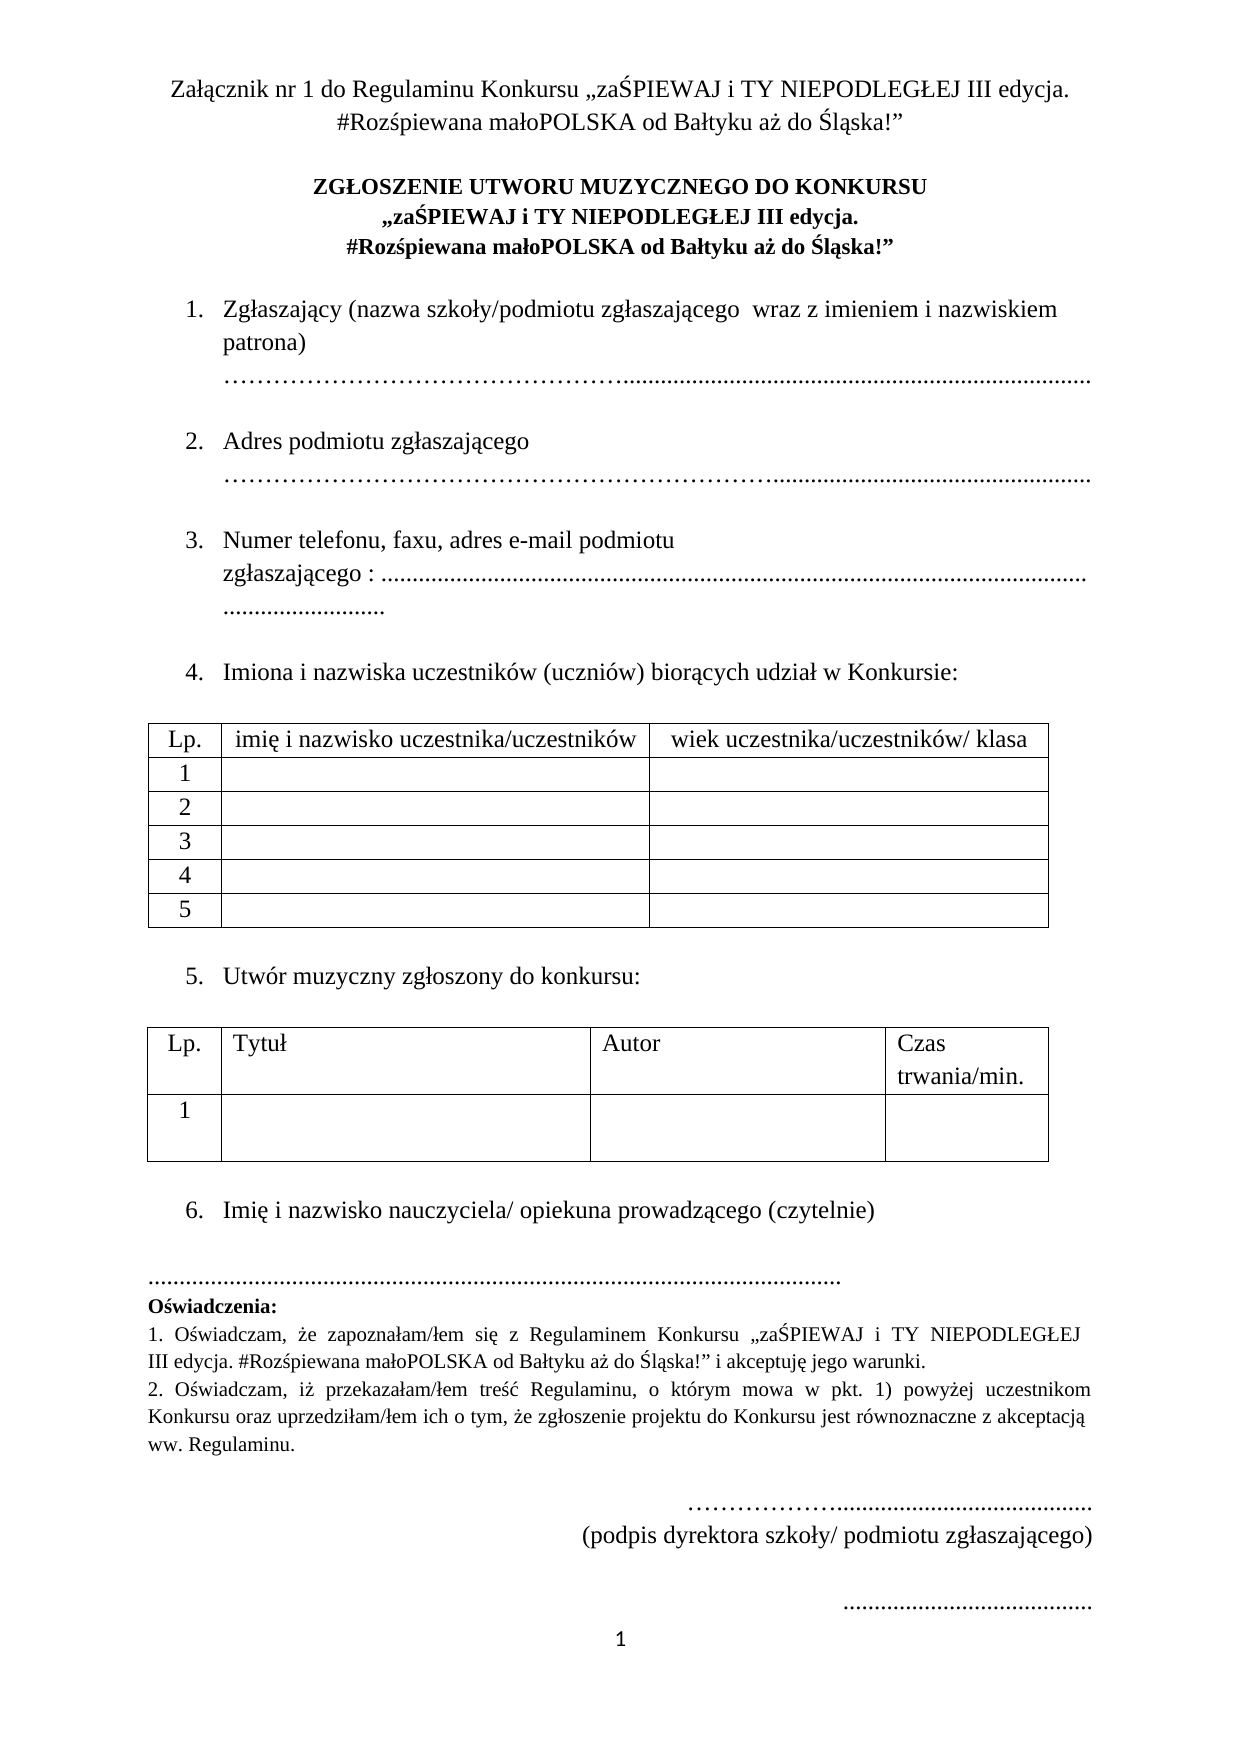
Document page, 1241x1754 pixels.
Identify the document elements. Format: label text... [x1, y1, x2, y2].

table_cell 2 [149, 792, 221, 825]
text …………………………………………........................................................................... [223, 360, 1093, 388]
table_cell 1 [148, 1095, 221, 1161]
text 1. Oświadczam, że zapoznałam/łem się z Regulaminem Konkursu „zaŚPIEWAJ i TY NIEPODLEGŁEJ III edycja. #Rozśpiewana małoPOLSKA od Bałtyku aż do Śląska!” i akceptuję jego warunki. [148, 1322, 1093, 1373]
list Adres podmiotu zgłaszającego [185, 426, 1093, 454]
list Utwór muzyczny zgłoszony do konkursu: [185, 961, 1093, 990]
table_cell 1 [149, 758, 221, 791]
table_header Lp. [149, 724, 221, 757]
list Zgłaszający (nazwa szkoły/podmiotu zgłaszającego wraz z imieniem i nazwiskiem patrona) [185, 294, 1093, 356]
table_cell 5 [149, 894, 221, 927]
table_cell 4 [149, 860, 221, 893]
table_header wiek uczestnika/uczestników/ klasa [650, 724, 1048, 757]
table_cell [591, 1095, 885, 1161]
table_header Tytuł [222, 1028, 590, 1094]
text (podpis dyrektora szkoły/ podmiotu zgłaszającego) [148, 1520, 1093, 1549]
text ............................................................................................................... [148, 1261, 1093, 1290]
text Załącznik nr 1 do Regulaminu Konkursu „zaŚPIEWAJ i TY NIEPODLEGŁEJ III edycja. #Rozśpiewana małoPOLSKA od Bałtyku aż do Śląska!” [148, 74, 1093, 136]
text ZGŁOSZENIE UTWORU MUZYCZNEGO DO KONKURSU [148, 173, 1093, 199]
table_cell [650, 792, 1048, 825]
list Numer telefonu, faxu, adres e-mail podmiotu zgłaszającego : ........................................................................................................................................... [185, 525, 1093, 620]
table_cell [222, 826, 649, 859]
text „zaŚPIEWAJ i TY NIEPODLEGŁEJ III edycja. [148, 203, 1093, 229]
table_cell 3 [149, 826, 221, 859]
table_cell [222, 792, 649, 825]
table_cell [650, 826, 1048, 859]
table_header Czas trwania/min. [886, 1028, 1048, 1094]
text ........................................ [148, 1586, 1093, 1615]
table_cell [650, 894, 1048, 927]
text Oświadczenia: [148, 1294, 1093, 1318]
table_cell [650, 860, 1048, 893]
table_cell [222, 894, 649, 927]
table_header imię i nazwisko uczestnika/uczestników [222, 724, 649, 757]
table_cell [222, 758, 649, 791]
text ………………......................................... [148, 1487, 1093, 1516]
table_header Lp. [148, 1028, 221, 1094]
table_header Autor [591, 1028, 885, 1094]
table_cell [222, 1095, 590, 1161]
table_cell [650, 758, 1048, 791]
text 2. Oświadczam, iż przekazałam/łem treść Regulaminu, o którym mowa w pkt. 1) powyżej uczestnikom Konkursu oraz uprzedziłam/łem ich o tym, że zgłoszenie projektu do Konkursu jest równoznaczne z akceptacją ww. Regulaminu. [148, 1377, 1093, 1456]
list Imiona i nazwiska uczestników (uczniów) biorących udział w Konkursie: [185, 657, 1093, 686]
list …………………………………………………………................................................... [223, 459, 1093, 488]
table_cell [886, 1095, 1048, 1161]
list Imię i nazwisko nauczyciela/ opiekuna prowadzącego (czytelnie) [185, 1195, 1093, 1224]
table_cell [222, 860, 649, 893]
text #Rozśpiewana małoPOLSKA od Bałtyku aż do Śląska!” [148, 233, 1093, 260]
